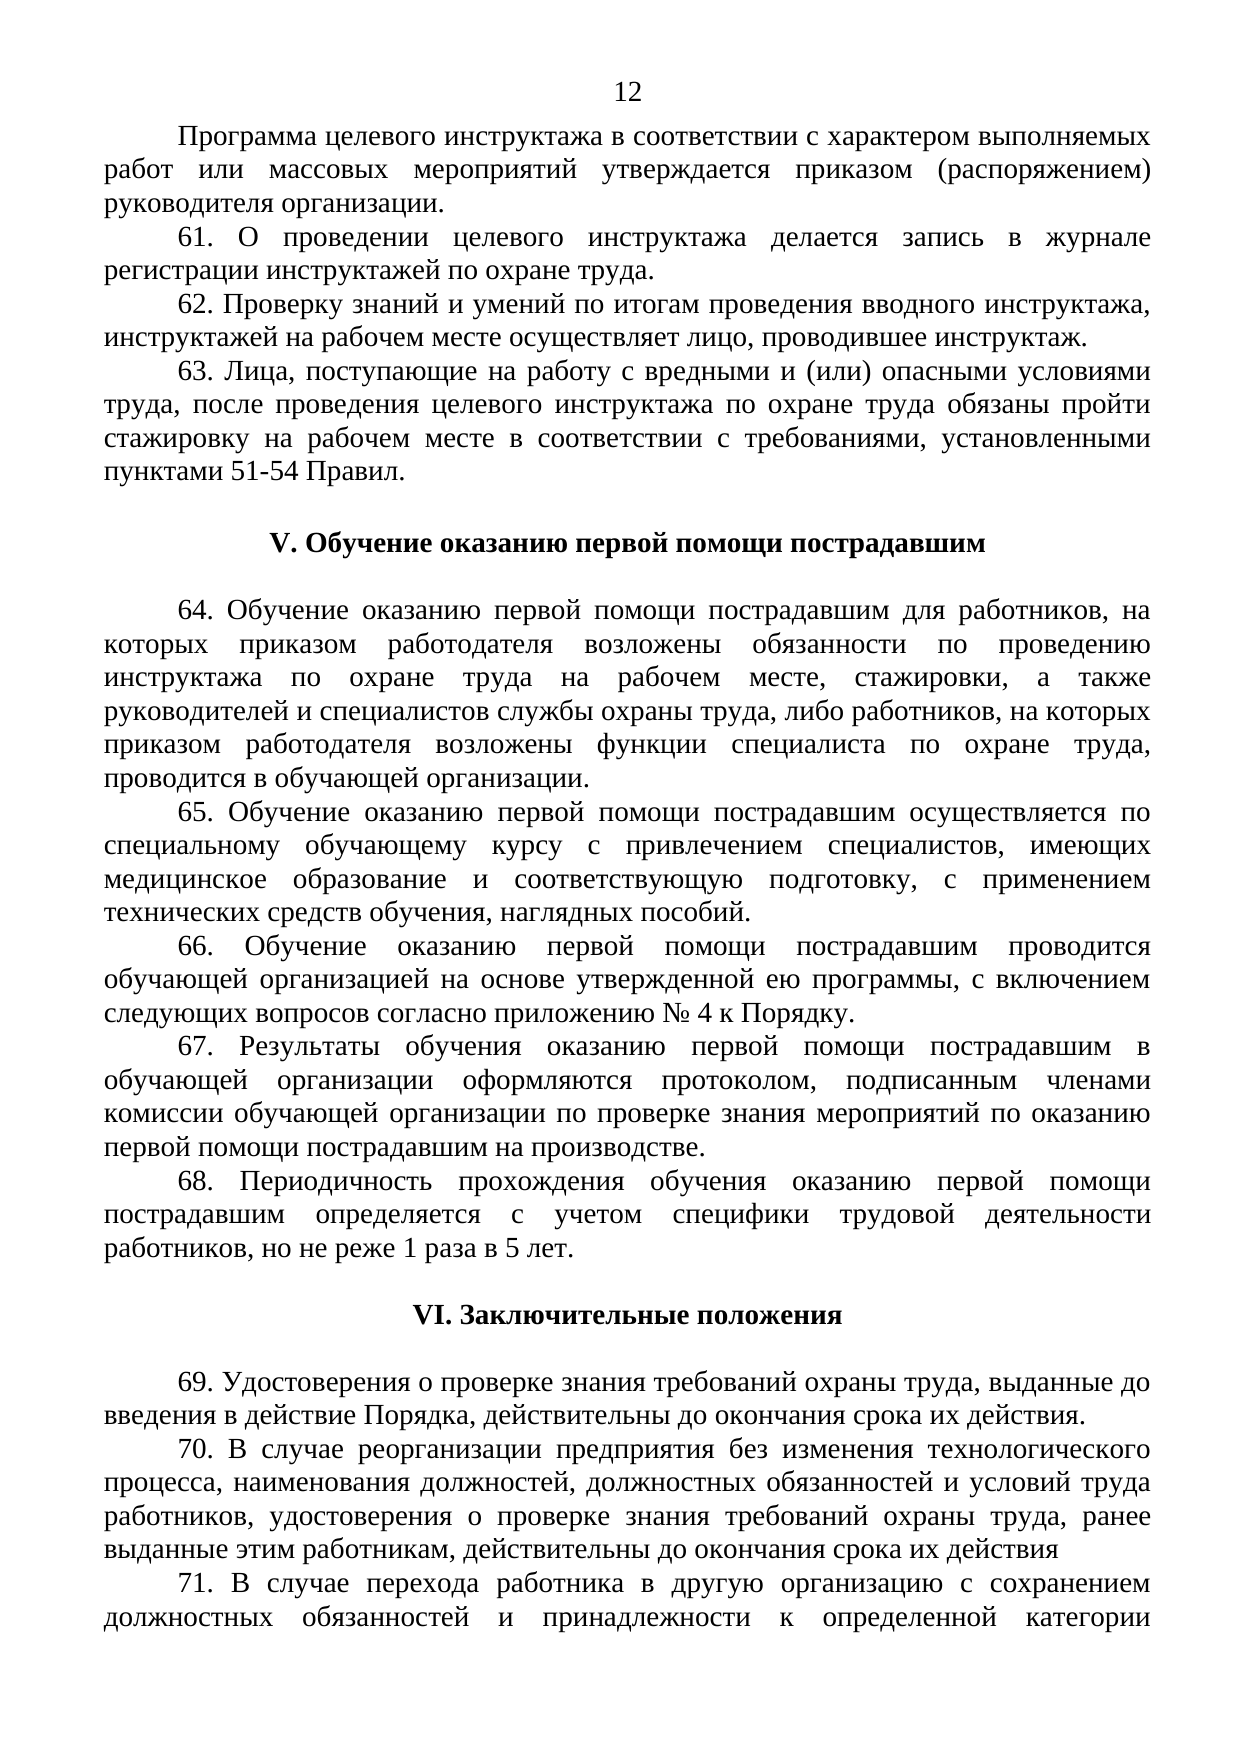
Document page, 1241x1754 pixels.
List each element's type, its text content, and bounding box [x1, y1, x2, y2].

text VI. Заключительные положения [103, 1297, 1152, 1330]
text 61. О проведении целевого инструктажа делается запись в журнале регистрации инструктажей по охране труда. [103, 219, 1152, 286]
text 62. Проверку знаний и умений по итогам проведения вводного инструктажа, инструктажей на рабочем месте осуществляет лицо, проводившее инструктаж. [103, 286, 1152, 353]
text 70. В случае реорганизации предприятия без изменения технологического процесса, наименования должностей, должностных обязанностей и условий труда работников, удостоверения о проверке знания требований охраны труда, ранее выданные этим работникам, действительны до окончания срока их действия [103, 1431, 1152, 1565]
text 64. Обучение оказанию первой помощи пострадавшим для работников, на которых приказом работодателя возложены обязанности по проведению инструктажа по охране труда на рабочем месте, стажировки, а также руководителей и специалистов службы охраны труда, либо работников, на которых приказом работодателя возложены функции специалиста по охране труда, проводится в обучающей организации. [103, 592, 1152, 794]
text Программа целевого инструктажа в соответствии с характером выполняемых работ или массовых мероприятий утверждается приказом (распоряжением) руководителя организации. [103, 118, 1152, 219]
text 66. Обучение оказанию первой помощи пострадавшим проводится обучающей организацией на основе утвержденной ею программы, с включением следующих вопросов согласно приложению № 4 к Порядку. [103, 928, 1152, 1028]
list 65. Обучение оказанию первой помощи пострадавшим осуществляется по специальному обучающему курсу с привлечением специалистов, имеющих медицинское образование и соответствующую подготовку, с применением технических средств обучения, наглядных пособий. [103, 794, 1152, 928]
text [103, 1565, 1152, 1632]
list 68. Периодичность прохождения обучения оказанию первой помощи пострадавшим определяется с учетом специфики трудовой деятельности работников, но не реже 1 раза в 5 лет. [103, 1163, 1152, 1263]
text 63. Лица, поступающие на работу с вредными и (или) опасными условиями труда, после проведения целевого инструктажа по охране труда обязаны пройти стажировку на рабочем месте в соответствии с требованиями, установленными пунктами 51-54 Правил. [103, 353, 1152, 487]
text 67. Результаты обучения оказанию первой помощи пострадавшим в обучающей организации оформляются протоколом, подписанным членами комиссии обучающей организации по проверке знания мероприятий по оказанию первой помощи пострадавшим на производстве. [103, 1028, 1152, 1163]
text V. Обучение оказанию первой помощи пострадавшим [103, 525, 1152, 559]
text 69. Удостоверения о проверке знания требований охраны труда, выданные до введения в действие Порядка, действительны до окончания срока их действия. [103, 1364, 1152, 1431]
